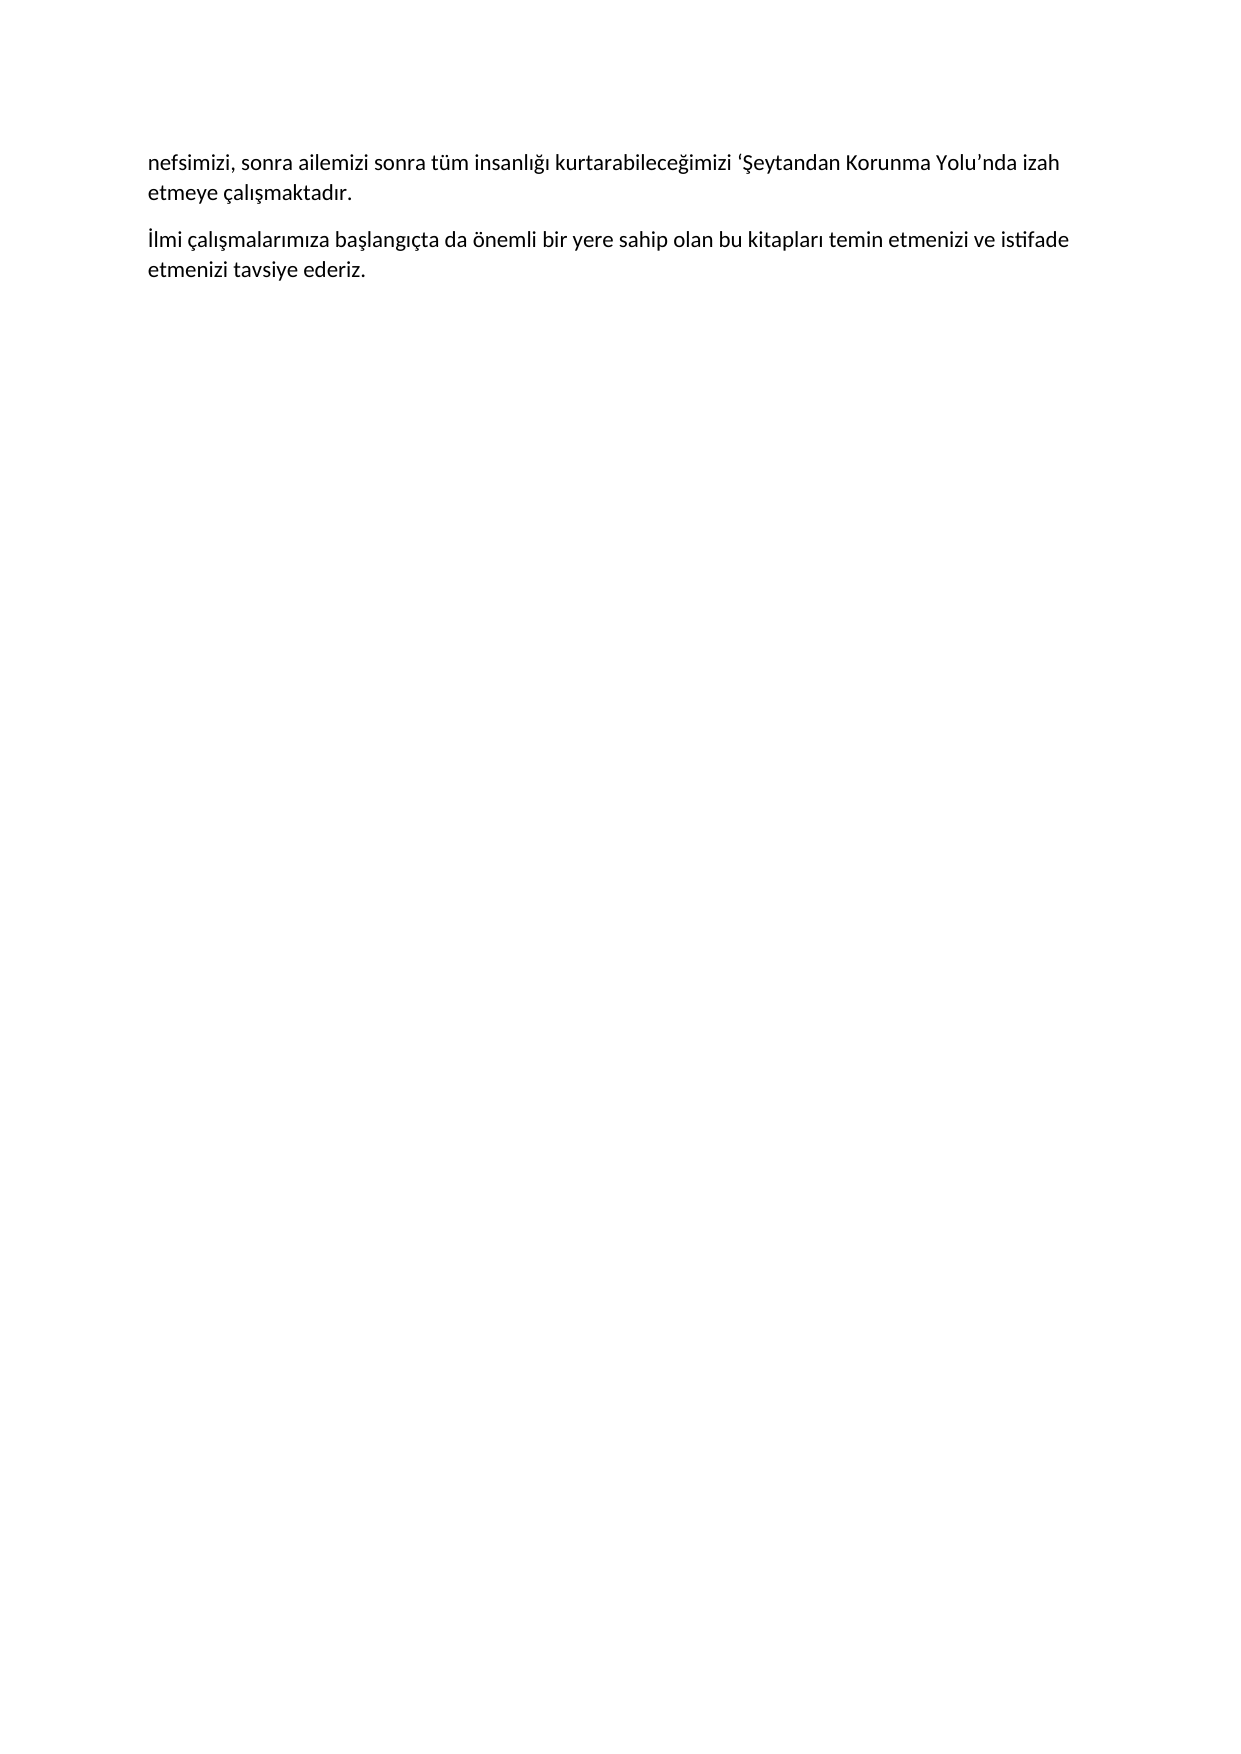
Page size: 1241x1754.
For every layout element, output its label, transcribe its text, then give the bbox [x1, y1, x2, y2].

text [148, 148, 1093, 206]
text İlmi çalışmalarımıza başlangıçta da önemli bir yere sahip olan bu kitapları temin etmenizi ve istifade etmenizi tavsiye ederiz. [148, 225, 1093, 283]
